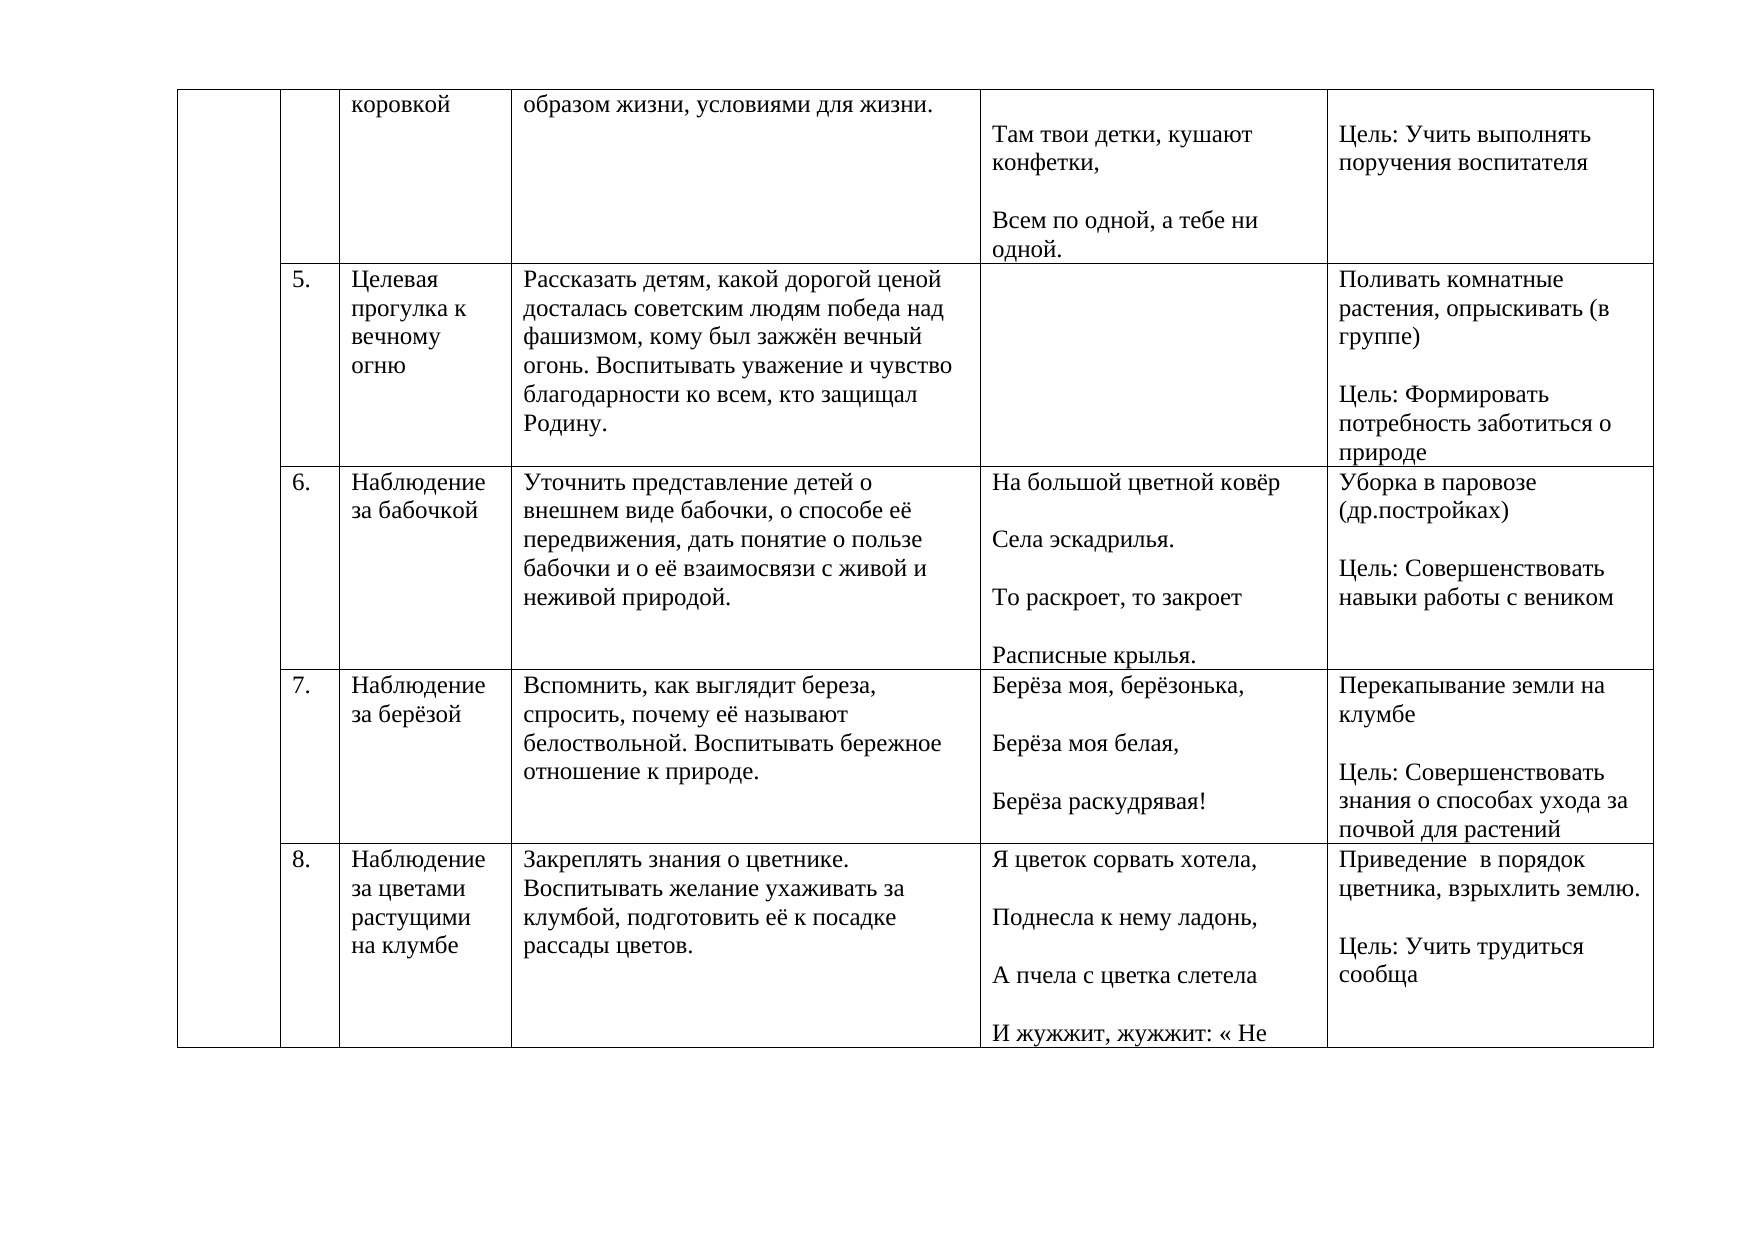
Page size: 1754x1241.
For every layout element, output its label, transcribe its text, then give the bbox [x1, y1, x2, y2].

table_cell Наблюдение за берёзой [340, 670, 511, 843]
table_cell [340, 844, 511, 1047]
table_header [178, 90, 280, 1047]
table_cell Вспомнить, как выглядит береза, спросить, почему её называют белоствольной. Воспитывать бережное отношение к природе. [512, 670, 980, 843]
table_cell Уборка в паровозе (др.постройках) Цель: Совершенствовать навыки работы с веником [1328, 467, 1653, 669]
table_cell Берёза моя, берёзонька, Берёза моя белая, Берёза раскудрявая! [981, 670, 1327, 843]
table_cell Уточнить представление детей о внешнем виде бабочки, о способе её передвижения, дать понятие о пользе бабочки и о её взаимосвязи с живой и неживой природой. [512, 467, 980, 669]
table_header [512, 90, 980, 263]
table_cell 7. [281, 670, 339, 843]
table_cell Целевая прогулка к вечному огню [340, 264, 511, 466]
table_cell Рассказать детям, какой дорогой ценой досталась советским людям победа над фашизмом, кому был зажжён вечный огонь. Воспитывать уважение и чувство благодарности ко всем, кто защищал Родину. [512, 264, 980, 466]
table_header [1328, 90, 1653, 263]
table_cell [981, 844, 1327, 1047]
table_cell На большой цветной ковёр Села эскадрилья. То раскроет, то закроет Расписные крылья. [981, 467, 1327, 669]
table_header 4. [281, 90, 339, 263]
table_cell Поливать комнатные растения, опрыскивать (в группе) Цель: Формировать потребность заботиться о природе [1328, 264, 1653, 466]
table_cell 8. [281, 844, 339, 1047]
table_cell 5. [281, 264, 339, 466]
table_cell 6. [281, 467, 339, 669]
table_cell Перекапывание земли на клумбе Цель: Совершенствовать знания о способах ухода за почвой для растений [1328, 670, 1653, 843]
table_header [981, 90, 1327, 263]
table_cell Наблюдение за бабочкой [340, 467, 511, 669]
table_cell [1328, 844, 1653, 1047]
table_cell [981, 264, 1327, 466]
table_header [340, 90, 511, 263]
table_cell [512, 844, 980, 1047]
